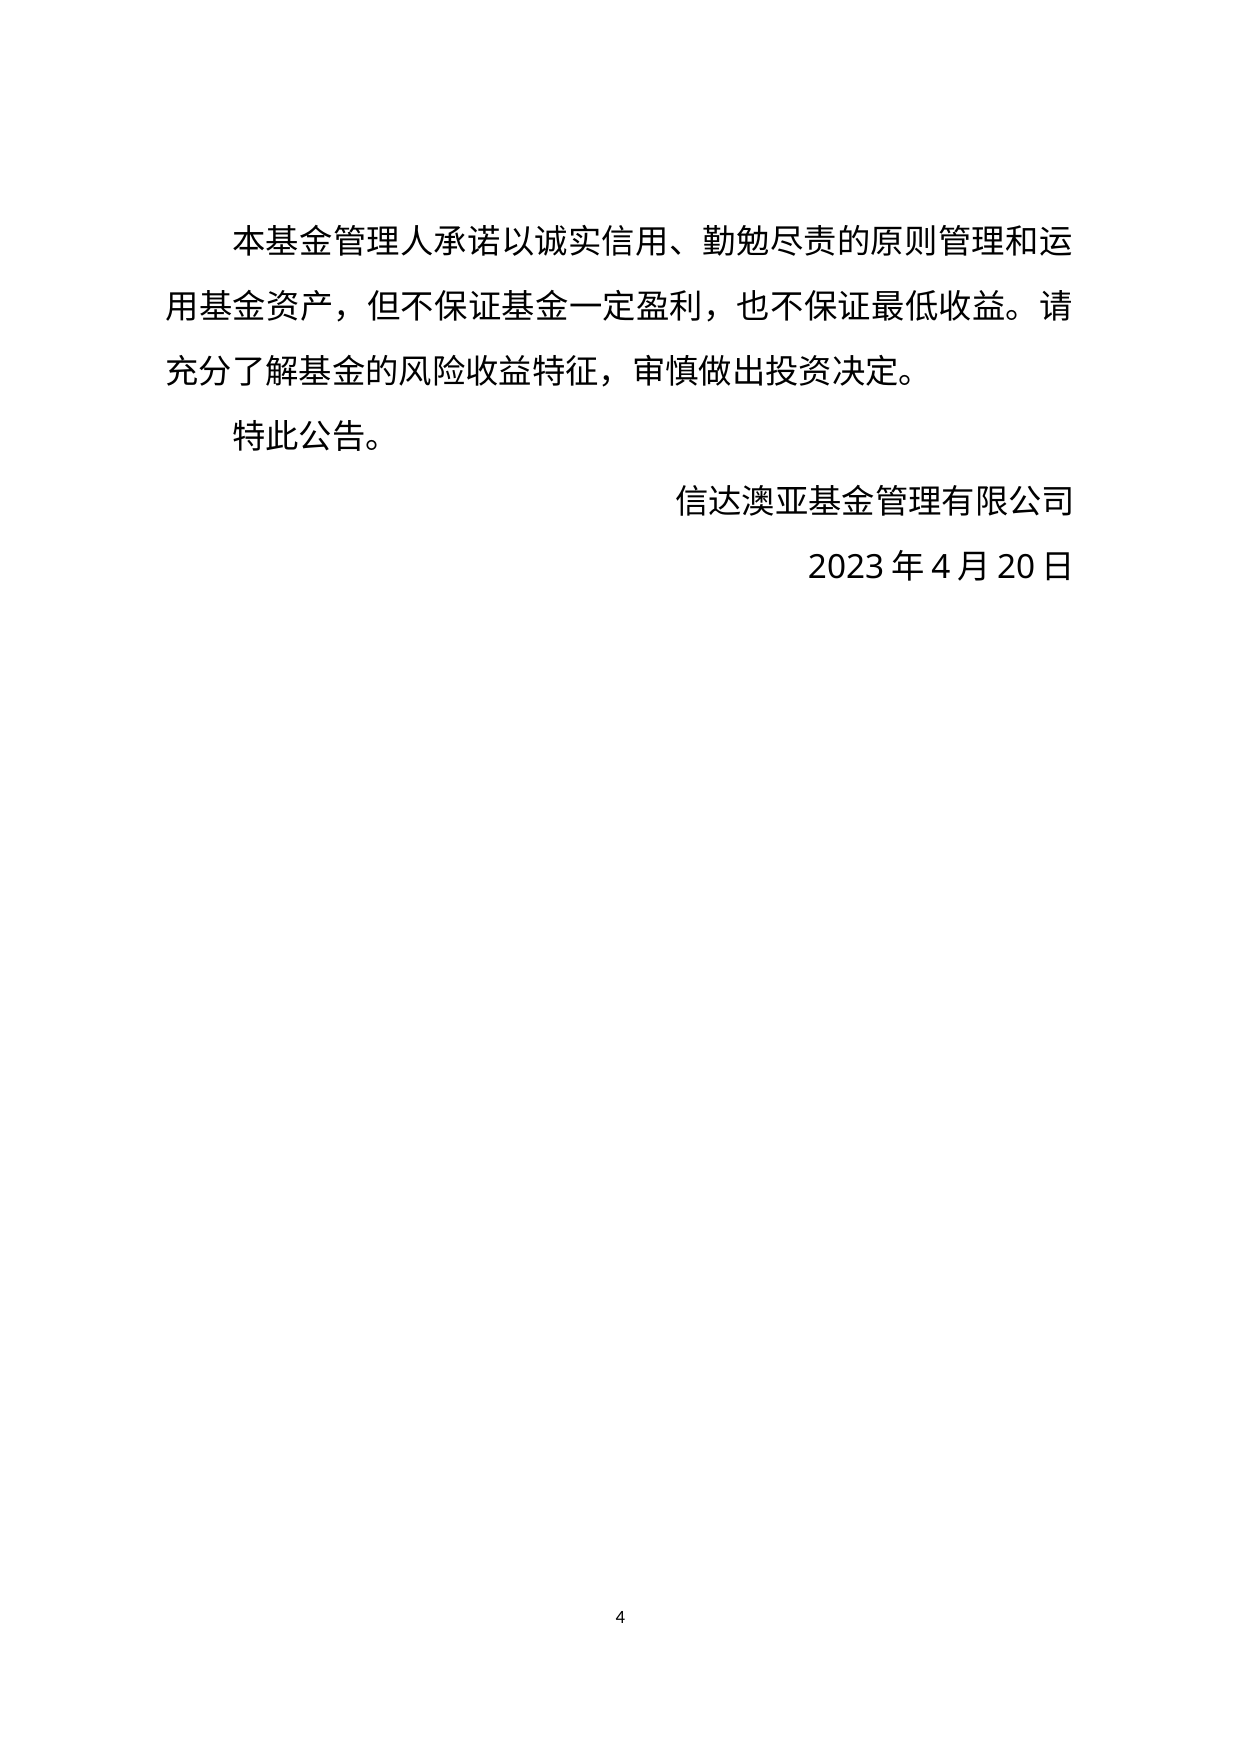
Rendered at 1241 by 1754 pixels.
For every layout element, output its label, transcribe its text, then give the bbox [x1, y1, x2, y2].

text 2023年4月20日 [165, 532, 1075, 597]
text 本基金管理人承诺以诚实信用、勤勉尽责的原则管理和运用基金资产，但不保证基金一定盈利，也不保证最低收益。请充分了解基金的风险收益特征，审慎做出投资决定。 [165, 207, 1075, 402]
text 信达澳亚基金管理有限公司 [165, 467, 1075, 532]
text 特此公告。 [165, 402, 1075, 467]
